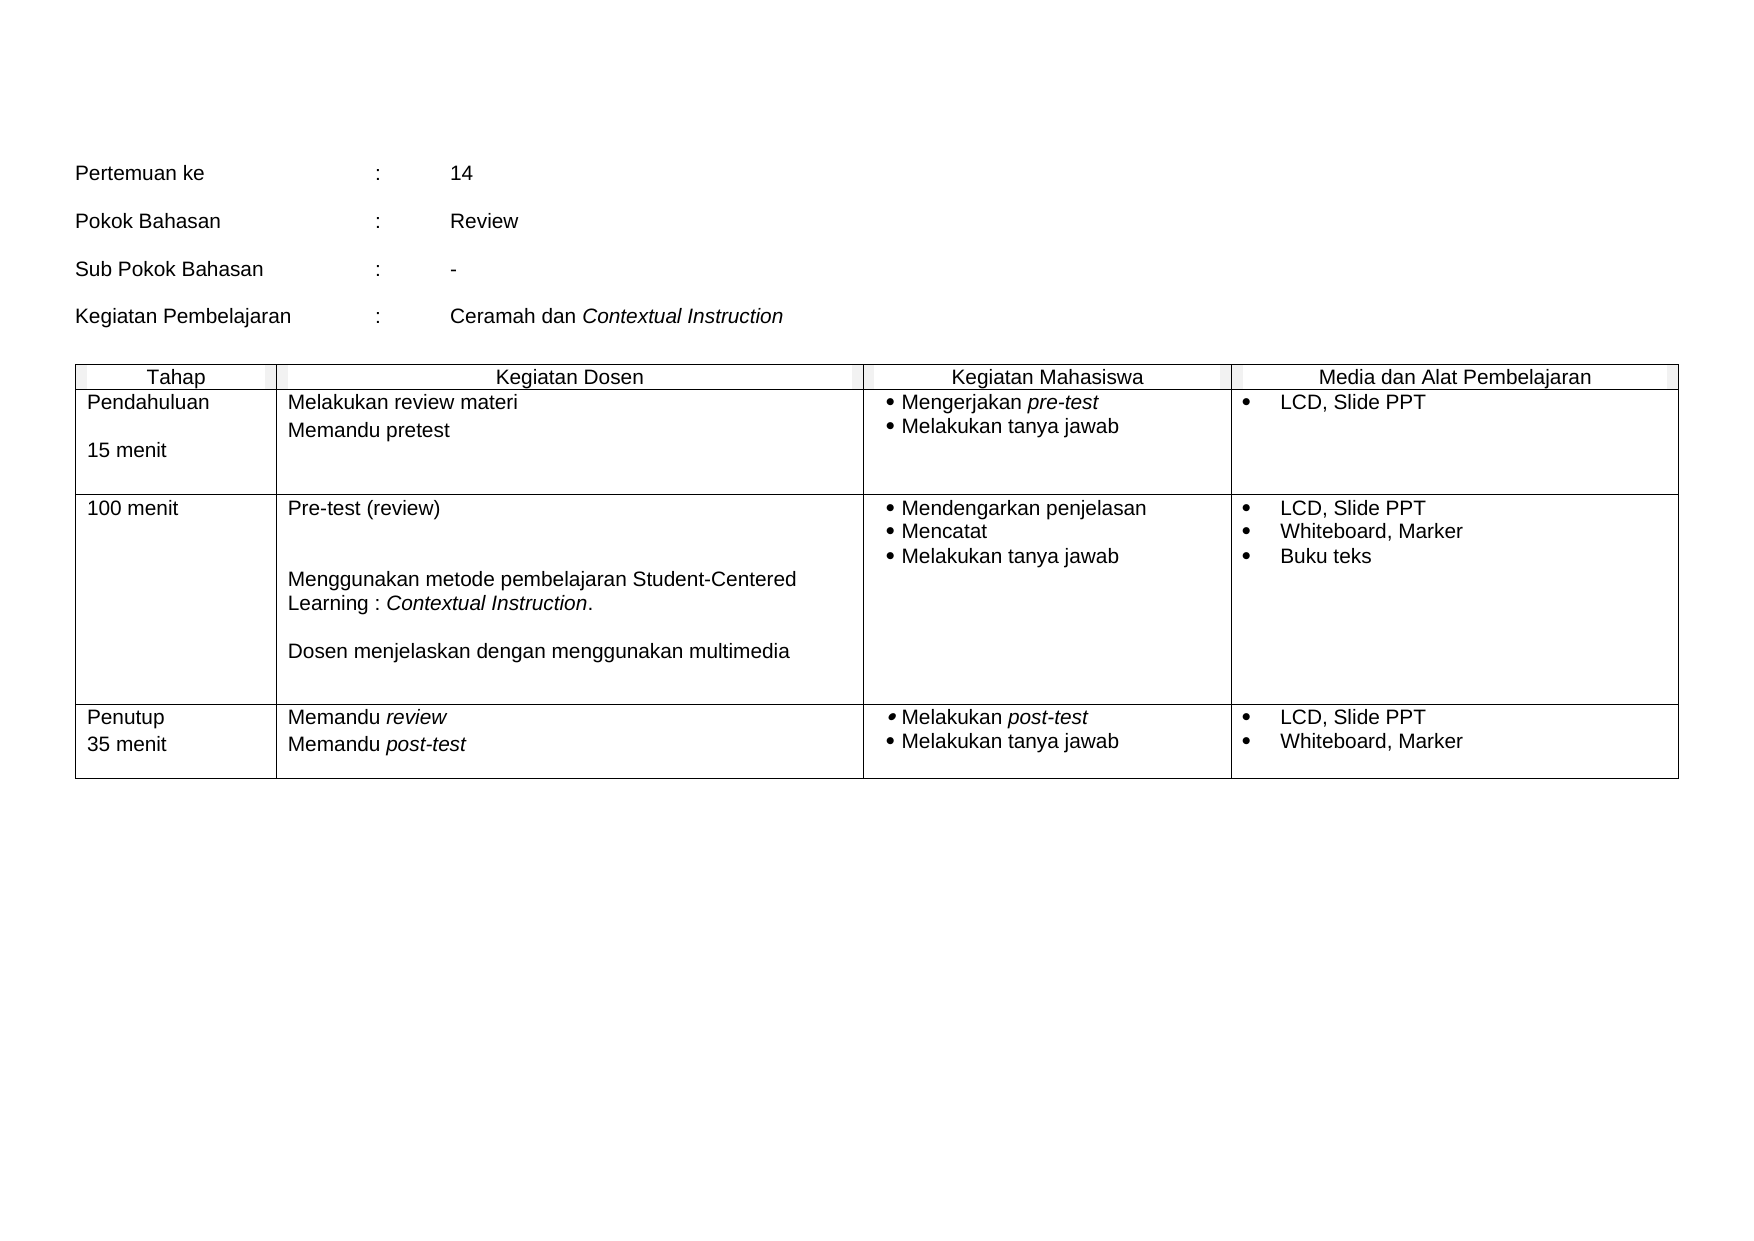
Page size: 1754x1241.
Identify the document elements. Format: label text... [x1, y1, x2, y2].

table_cell LCD, Slide PPT [1232, 390, 1678, 494]
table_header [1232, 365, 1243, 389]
table_cell Mengerjakan pre-test Melakukan tanya jawab [864, 390, 1231, 494]
table_cell Pendahuluan 15 menit [76, 390, 276, 494]
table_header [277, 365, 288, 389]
table_cell Mendengarkan penjelasan Mencatat Melakukan tanya jawab [864, 495, 1231, 704]
text Pokok Bahasan : Review [75, 208, 1679, 232]
text Kegiatan Pembelajaran : Ceramah dan Contextual Instruction [75, 304, 1679, 328]
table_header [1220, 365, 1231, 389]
table_cell 100 menit [76, 495, 276, 704]
table_cell Memandu review Memandu post-test [277, 705, 863, 777]
table_cell LCD, Slide PPT Whiteboard, Marker [1232, 705, 1678, 777]
table_cell LCD, Slide PPT Whiteboard, Marker Buku teks [1232, 495, 1678, 704]
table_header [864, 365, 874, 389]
table_cell Penutup 35 menit [76, 705, 276, 777]
text Pertemuan ke : 14 [75, 161, 1679, 184]
table_cell Melakukan post-test Melakukan tanya jawab [864, 705, 1231, 777]
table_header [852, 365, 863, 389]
table_cell Melakukan review materi Memandu pretest [277, 390, 863, 494]
table_cell Pre-test (review) Menggunakan metode pembelajaran Student-Centered Learning : Contextual Instruction. Dosen menjelaskan dengan menggunakan multimedia [277, 495, 863, 704]
text Sub Pokok Bahasan : - [75, 256, 1679, 280]
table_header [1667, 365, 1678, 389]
